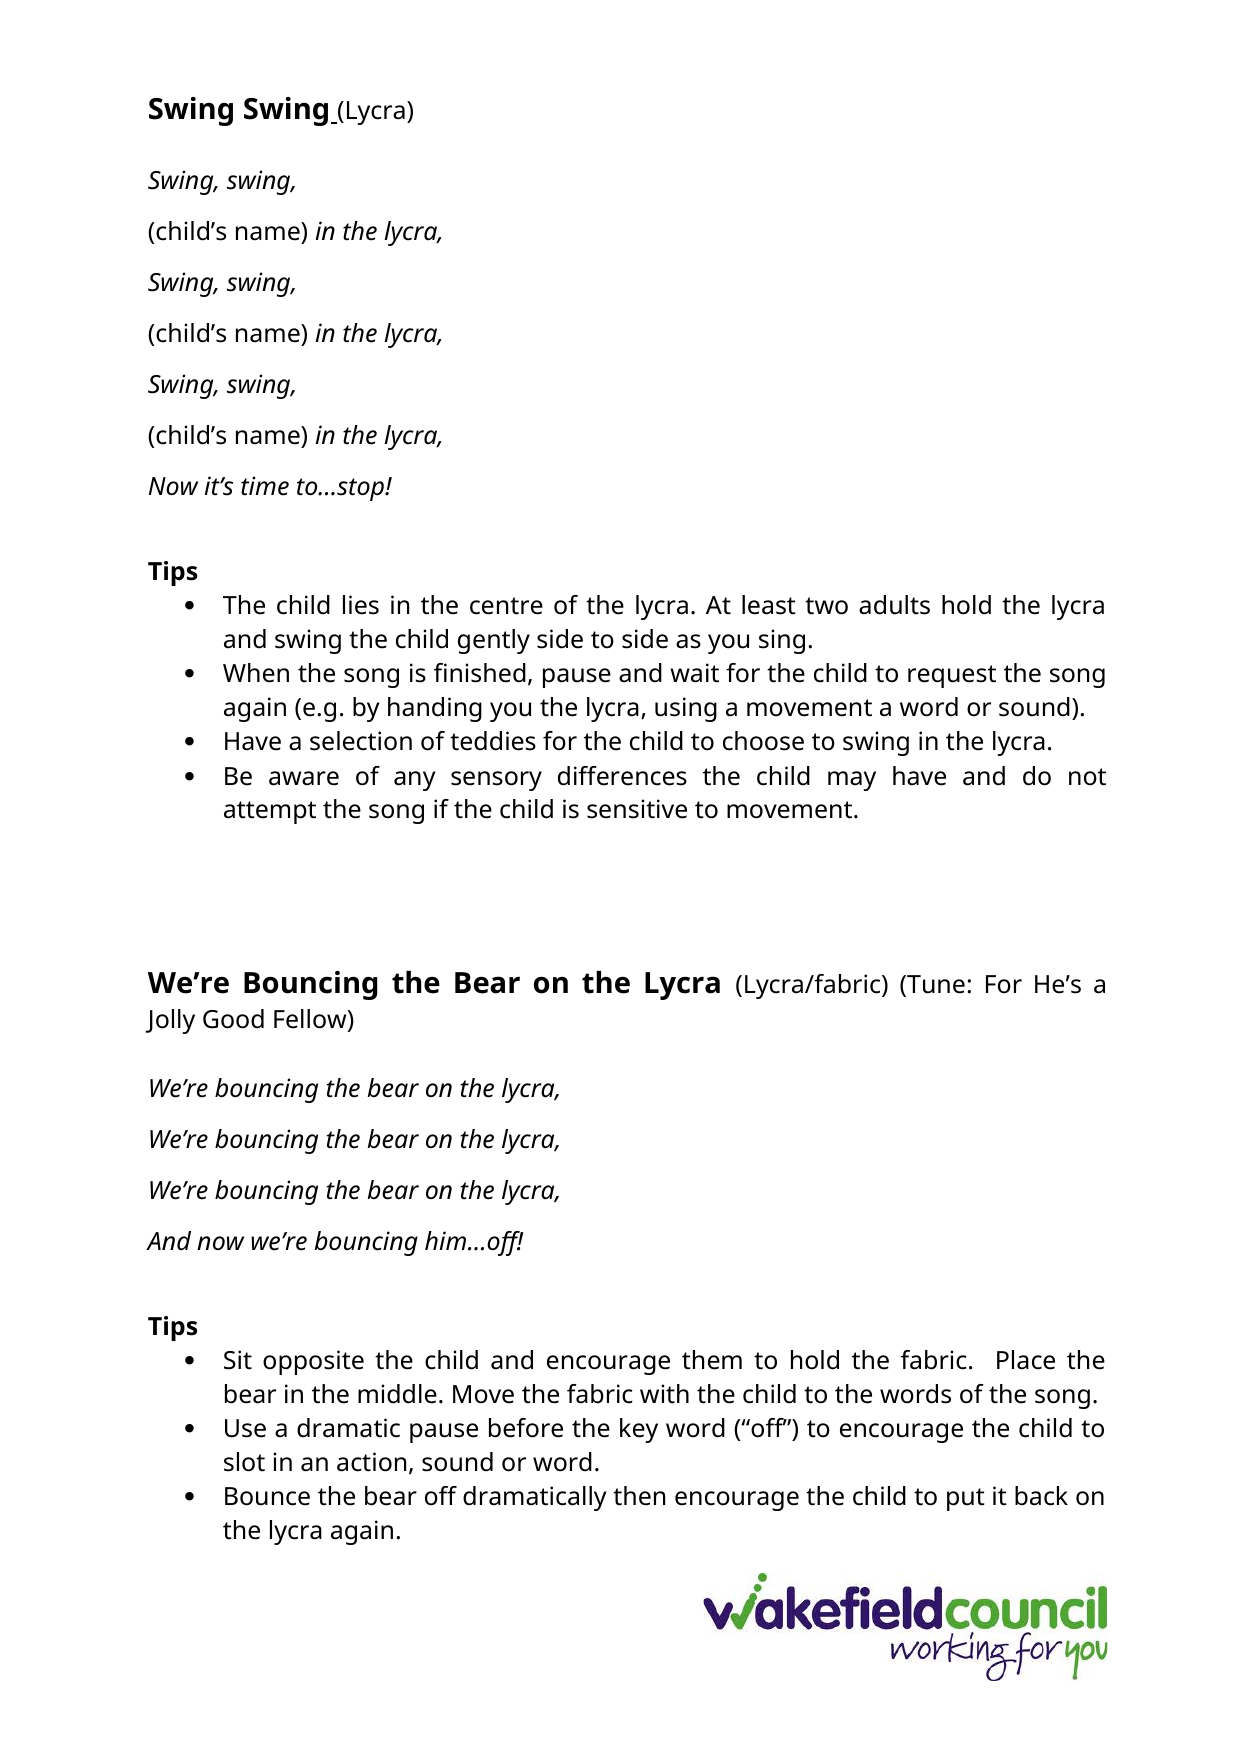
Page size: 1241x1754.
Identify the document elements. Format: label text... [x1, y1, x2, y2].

text (child’s name) in the lycra, [148, 418, 1107, 452]
list Sit opposite the child and encourage them to hold the fabric. Place the bear in the middle. Move the fabric with the child to the words of the song. [185, 1343, 1107, 1411]
text Now it’s time to…stop! [148, 469, 1107, 503]
list Bounce the bear off dramatically then encourage the child to put it back on the lycra again. [185, 1479, 1107, 1547]
text We’re Bouncing the Bear on the Lycra (Lycra/fabric) (Tune: For He’s a Jolly Good Fellow) [148, 962, 1107, 1036]
list The child lies in the centre of the lycra. At least two adults hold the lycra and swing the child gently side to side as you sing. [185, 588, 1107, 656]
text Swing, swing, [148, 162, 1107, 196]
list Use a dramatic pause before the key word (“off”) to encourage the child to slot in an action, sound or word. [185, 1411, 1107, 1479]
text (child’s name) in the lycra, [148, 213, 1107, 247]
picture [703, 1573, 1108, 1681]
list Have a selection of teddies for the child to choose to swing in the lycra. [185, 724, 1107, 758]
text Tips [148, 1308, 1107, 1343]
text Tips [148, 554, 1107, 588]
text Swing, swing, [148, 367, 1107, 401]
list When the song is finished, pause and wait for the child to request the song again (e.g. by handing you the lycra, using a movement a word or sound). [185, 656, 1107, 724]
text Swing, swing, [148, 264, 1107, 298]
text Swing Swing (Lycra) [148, 89, 1107, 128]
text (child’s name) in the lycra, [148, 316, 1107, 349]
text We’re bouncing the bear on the lycra, [148, 1070, 1107, 1104]
list Be aware of any sensory differences the child may have and do not attempt the song if the child is sensitive to movement. [185, 758, 1107, 826]
text We’re bouncing the bear on the lycra, [148, 1121, 1107, 1155]
text We’re bouncing the bear on the lycra, [148, 1172, 1107, 1206]
text And now we’re bouncing him…off! [148, 1223, 1107, 1257]
